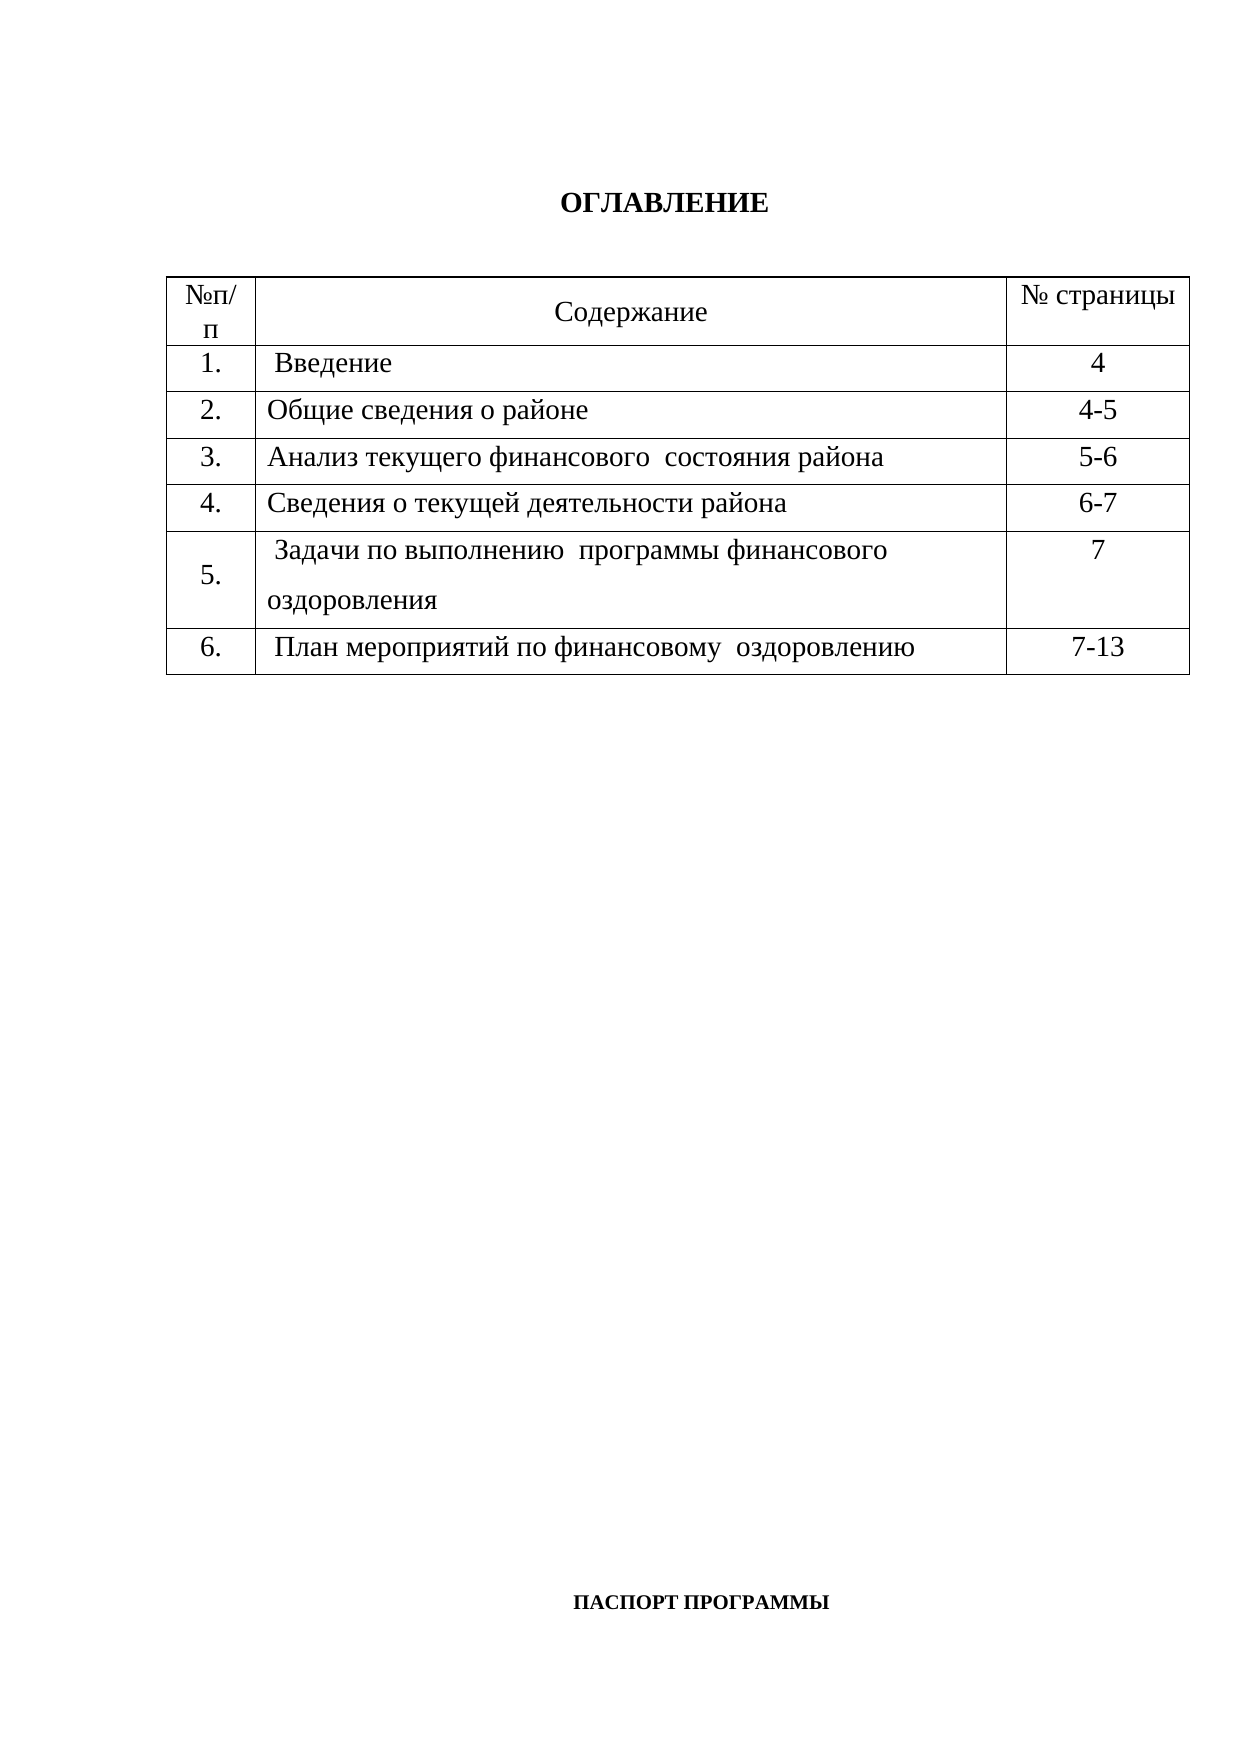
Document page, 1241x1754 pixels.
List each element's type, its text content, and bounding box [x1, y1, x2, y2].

table_cell 1. [167, 346, 255, 391]
table_cell 5. [167, 532, 255, 628]
table_header Содержание [256, 278, 1006, 344]
table_cell Введение [256, 346, 1006, 391]
table_cell 7-13 [1007, 629, 1189, 674]
table_cell Задачи по выполнению программы финансового оздоровления [256, 532, 1006, 628]
table_cell 5-6 [1007, 439, 1189, 484]
table_cell Общие сведения о районе [256, 392, 1006, 438]
table_cell 6-7 [1007, 485, 1189, 531]
table_cell 3. [167, 439, 255, 484]
table_header № страницы [1007, 278, 1189, 344]
table_cell План мероприятий по финансовому оздоровлению [256, 629, 1006, 674]
table_header №п/п [167, 278, 255, 344]
table_cell Анализ текущего финансового состояния района [256, 439, 1006, 484]
table_cell 6. [167, 629, 255, 674]
table_cell Сведения о текущей деятельности района [256, 485, 1006, 531]
text ОГЛАВЛЕНИЕ [177, 185, 1152, 219]
table_cell 4-5 [1007, 392, 1189, 438]
table_cell 4 [1007, 346, 1189, 391]
table_cell 7 [1007, 532, 1189, 628]
table_cell 4. [167, 485, 255, 531]
table_cell 2. [167, 392, 255, 438]
text ПАСПОРТ ПРОГРАММЫ [177, 1589, 1152, 1614]
